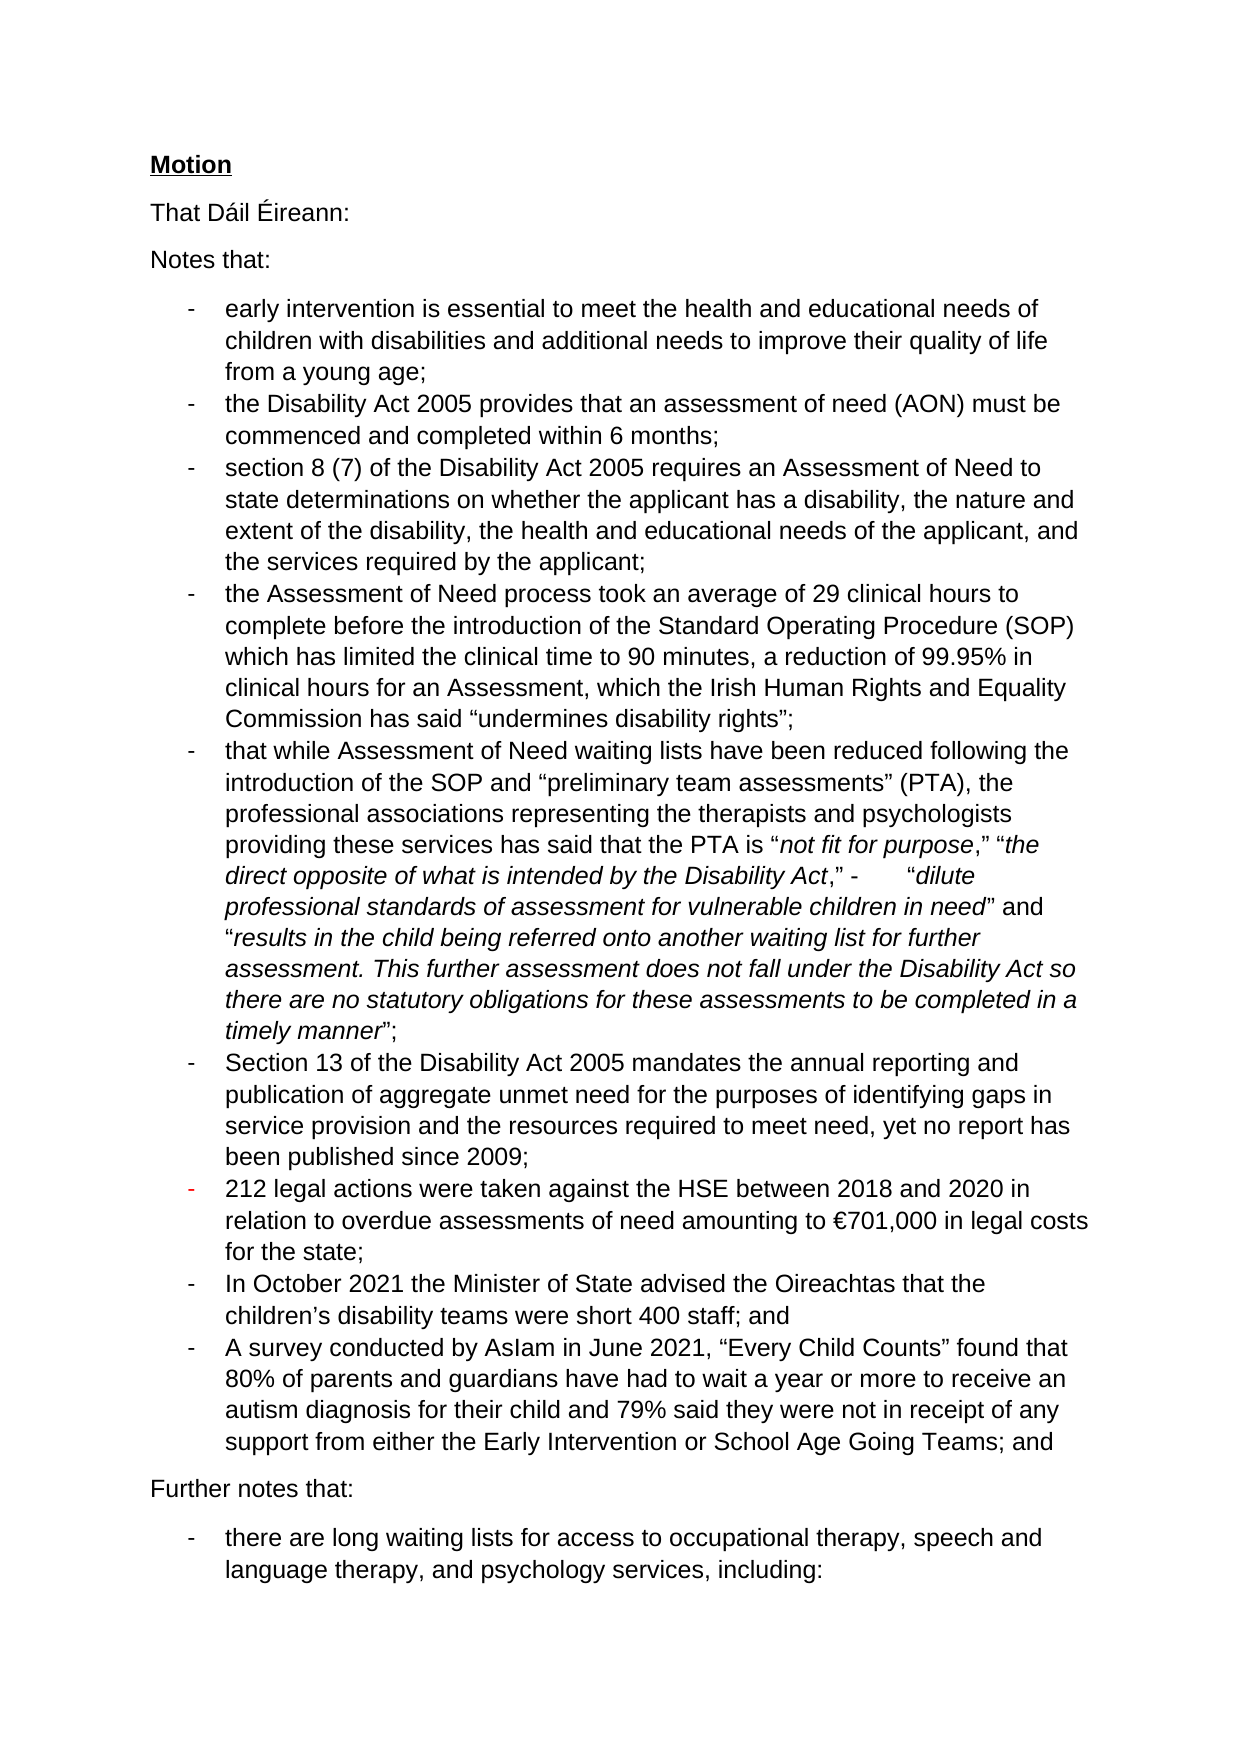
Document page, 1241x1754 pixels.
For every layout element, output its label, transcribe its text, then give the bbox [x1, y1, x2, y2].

list 212 legal actions were taken against the HSE between 2018 and 2020 in relation to overdue assessments of need amounting to €701,000 in legal costs for the state; [187, 1173, 1090, 1266]
text That Dáil Éireann: [150, 198, 1090, 226]
list Section 13 of the Disability Act 2005 mandates the annual reporting and publication of aggregate unmet need for the purposes of identifying gaps in service provision and the resources required to meet need, yet no report has been published since 2009; [187, 1047, 1090, 1171]
list there are long waiting lists for access to occupational therapy, speech and language therapy, and psychology services, including: [187, 1522, 1090, 1583]
list that while Assessment of Need waiting lists have been reduced following the introduction of the SOP and “preliminary team assessments” (PTA), the professional associations representing the therapists and psychologists providing these services has said that the PTA is “not fit for purpose,” “the direct opposite of what is intended by the Disability Act,” - “dilute professional standards of assessment for vulnerable children in need” and “results in the child being referred onto another waiting list for further assessment. This further assessment does not fall under the Disability Act so there are no statutory obligations for these assessments to be completed in a timely manner”; [187, 735, 1090, 1045]
list early intervention is essential to meet the health and educational needs of children with disabilities and additional needs to improve their quality of life from a young age; [187, 293, 1090, 386]
text Further notes that: [150, 1474, 1090, 1503]
list section 8 (7) of the Disability Act 2005 requires an Assessment of Need to state determinations on whether the applicant has a disability, the nature and extent of the disability, the health and educational needs of the applicant, and the services required by the applicant; [187, 452, 1090, 576]
list the Assessment of Need process took an average of 29 clinical hours to complete before the introduction of the Standard Operating Procedure (SOP) which has limited the clinical time to 90 minutes, a reduction of 99.95% in clinical hours for an Assessment, which the Irish Human Rights and Equality Commission has said “undermines disability rights”; [187, 578, 1090, 732]
text Notes that: [150, 245, 1090, 274]
text Motion [150, 150, 1090, 179]
list A survey conducted by AsIam in June 2021, “Every Child Counts” found that 80% of parents and guardians have had to wait a year or more to receive an autism diagnosis for their child and 79% said they were not in receipt of any support from either the Early Intervention or School Age Going Teams; and [187, 1332, 1090, 1455]
list the Disability Act 2005 provides that an assessment of need (AON) must be commenced and completed within 6 months; [187, 388, 1090, 449]
list In October 2021 the Minister of State advised the Oireachtas that the children’s disability teams were short 400 staff; and [187, 1268, 1090, 1329]
